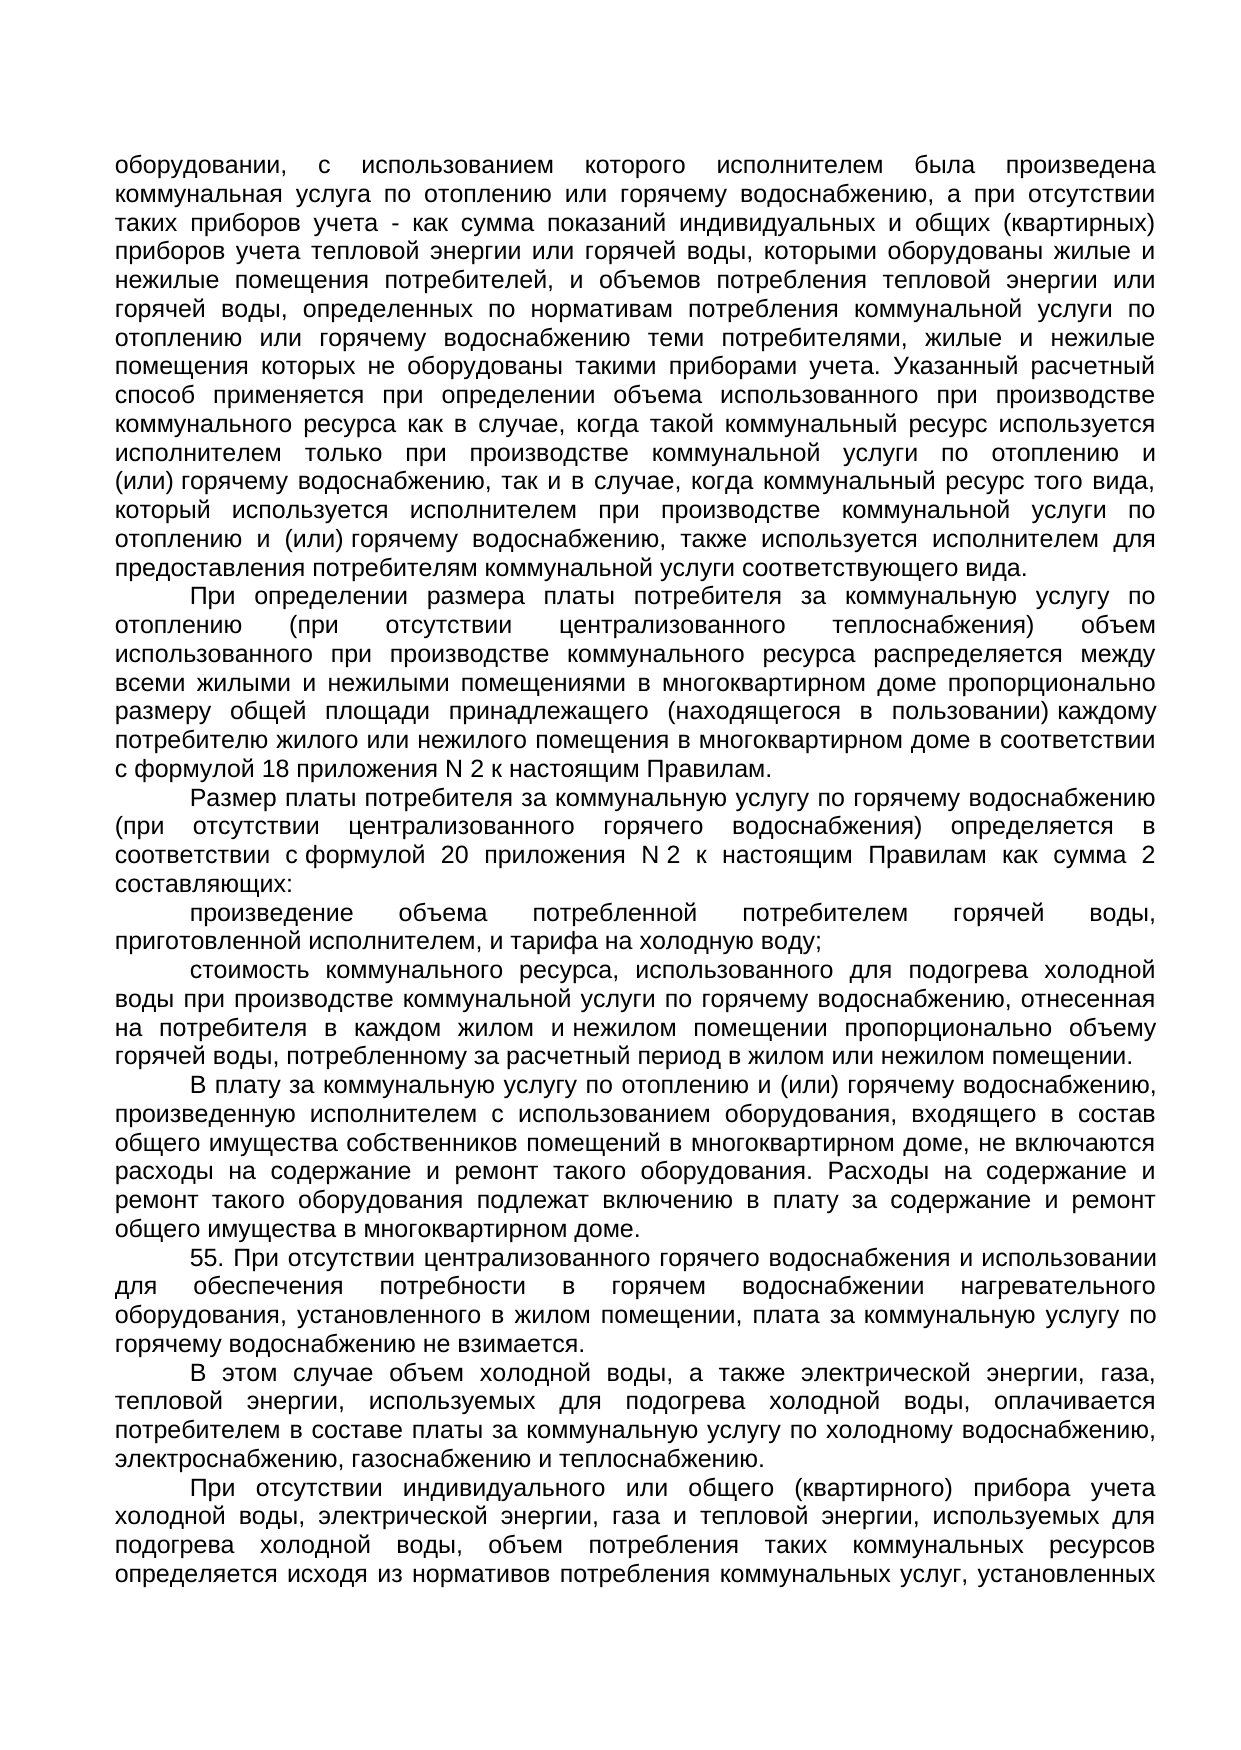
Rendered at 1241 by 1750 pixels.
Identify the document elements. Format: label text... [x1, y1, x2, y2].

text произведение объема потребленной потребителем горячей воды, приготовленной исполнителем, и тарифа на холодную воду; [114, 897, 1157, 955]
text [114, 150, 1157, 581]
text При определении размера платы потребителя за коммунальную услугу по отоплению (при отсутствии централизованного теплоснабжения) объем использованного при производстве коммунального ресурса распределяется между всеми жилыми и нежилыми помещениями в многоквартирном доме пропорционально размеру общей площади принадлежащего (находящегося в пользовании) каждому потребителю жилого или нежилого помещения в многоквартирном доме в соответствии с формулой 18 приложения N 2 к настоящим Правилам. [114, 581, 1157, 782]
text В плату за коммунальную услугу по отоплению и (или) горячему водоснабжению, произведенную исполнителем с использованием оборудования, входящего в состав общего имущества собственников помещений в многоквартирном доме, не включаются расходы на содержание и ремонт такого оборудования. Расходы на содержание и ремонт такого оборудования подлежат включению в плату за содержание и ремонт общего имущества в многоквартирном доме. [114, 1070, 1157, 1242]
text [114, 1472, 1157, 1587]
text 55. При отсутствии централизованного горячего водоснабжения и использовании для обеспечения потребности в горячем водоснабжении нагревательного оборудования, установленного в жилом помещении, плата за коммунальную услугу по горячему водоснабжению не взимается. [114, 1242, 1157, 1357]
text Размер платы потребителя за коммунальную услугу по горячему водоснабжению (при отсутствии централизованного горячего водоснабжения) определяется в соответствии с формулой 20 приложения N 2 к настоящим Правилам как сумма 2 составляющих: [114, 782, 1157, 897]
text стоимость коммунального ресурса, использованного для подогрева холодной воды при производстве коммунальной услуги по горячему водоснабжению, отнесенная на потребителя в каждом жилом и нежилом помещении пропорционально объему горячей воды, потребленному за расчетный период в жилом или нежилом помещении. [114, 955, 1157, 1070]
text В этом случае объем холодной воды, а также электрической энергии, газа, тепловой энергии, используемых для подогрева холодной воды, оплачивается потребителем в составе платы за коммунальную услугу по холодному водоснабжению, электроснабжению, газоснабжению и теплоснабжению. [114, 1357, 1157, 1472]
